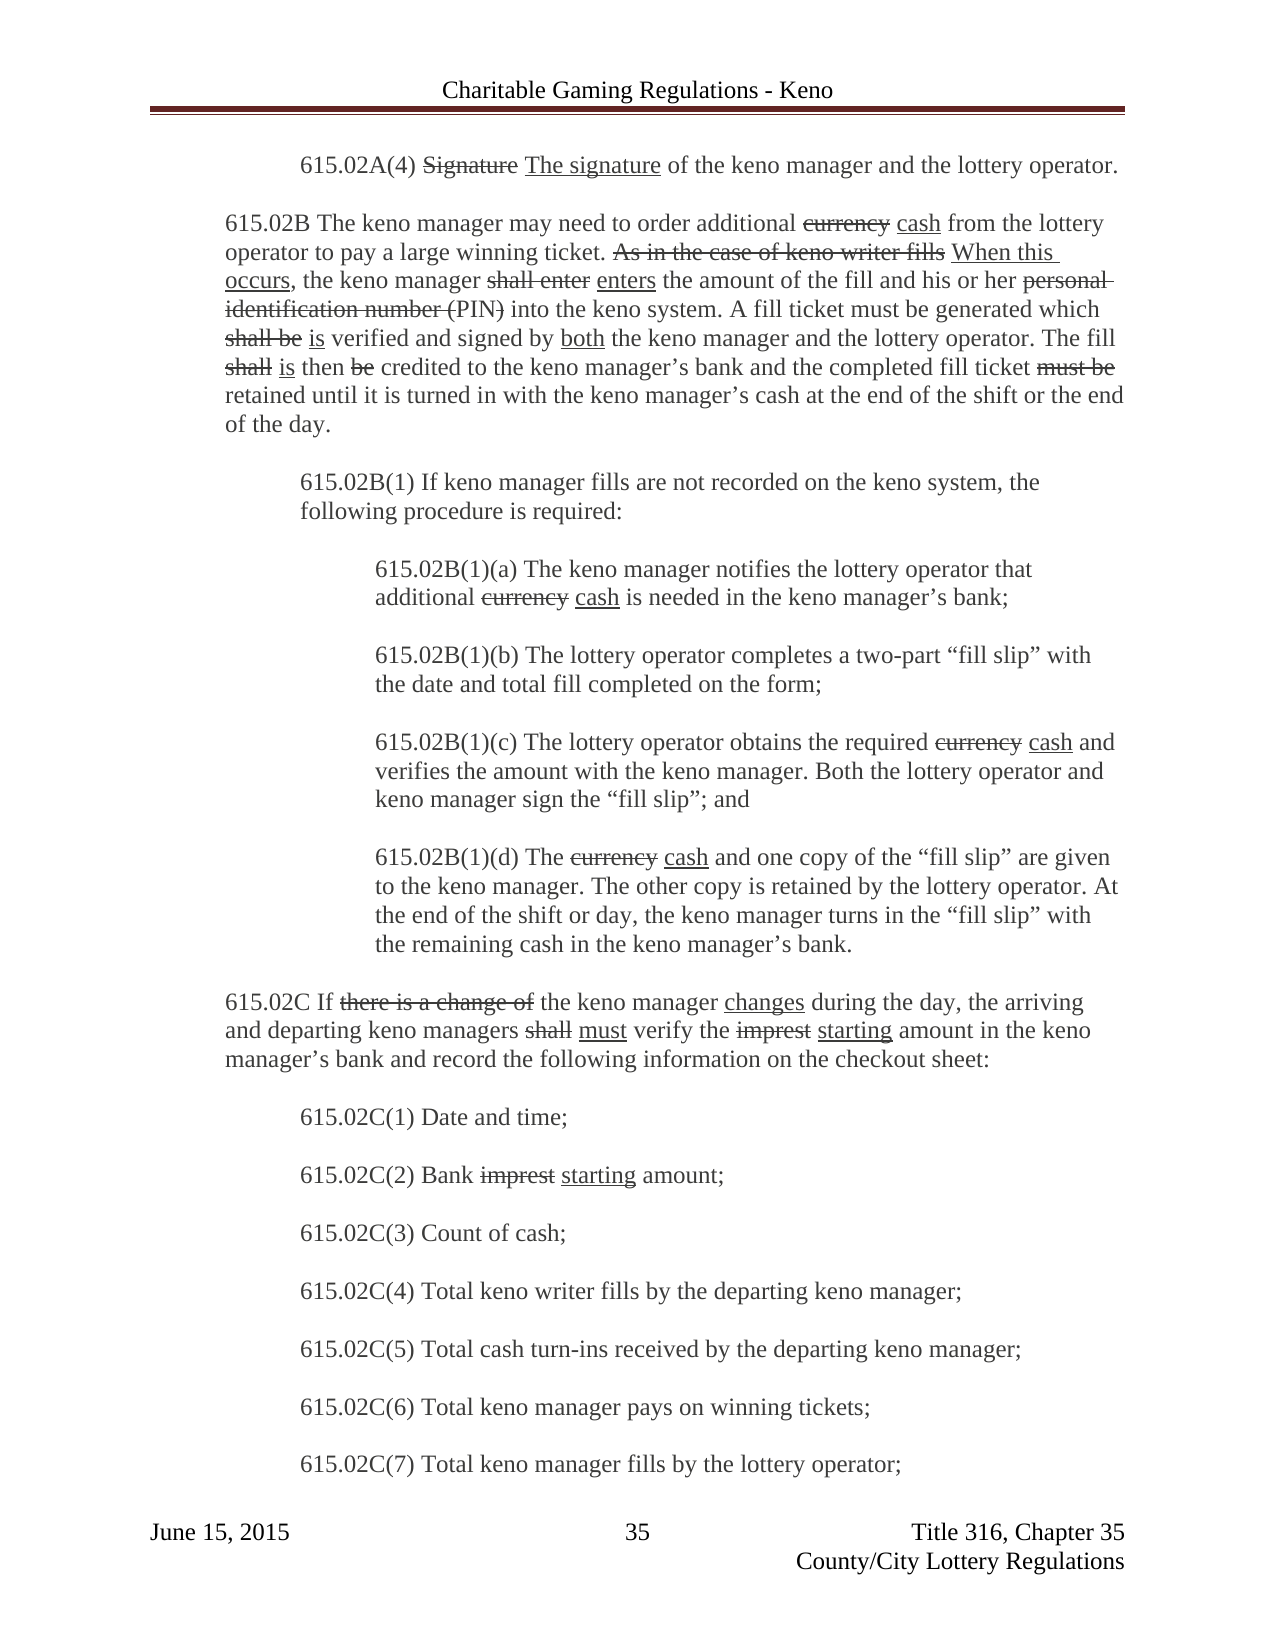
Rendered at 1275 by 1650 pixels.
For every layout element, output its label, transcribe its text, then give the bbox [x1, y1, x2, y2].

text 615.02C(6) Total keno manager pays on winning tickets; [225, 1392, 1125, 1420]
text 615.02A(4) Signature The signature of the keno manager and the lottery operator. [225, 150, 1125, 179]
text 615.02C(2) Bank imprest starting amount; [225, 1160, 1125, 1189]
text 615.02C(4) Total keno writer fills by the departing keno manager; [225, 1276, 1125, 1304]
text 615.02B The keno manager may need to order additional currency cash from the lottery operator to pay a large winning ticket. As in the case of keno writer fills When this occurs, the keno manager shall enter enters the amount of the fill and his or her personal identification number (PIN) into the keno system. A fill ticket must be generated which shall be is verified and signed by both the keno manager and the lottery operator. The fill shall is then be credited to the keno manager’s bank and the completed fill ticket must be retained until it is turned in with the keno manager’s cash at the end of the shift or the end of the day. [225, 208, 1125, 438]
text 615.02C(5) Total cash turn-ins received by the departing keno manager; [225, 1334, 1125, 1362]
text 615.02C(3) Count of cash; [225, 1218, 1125, 1247]
text 615.02B(1)(d) The currency cash and one copy of the “fill slip” are given to the keno manager. The other copy is retained by the lottery operator. At the end of the shift or day, the keno manager turns in the “fill slip” with the remaining cash in the keno manager’s bank. [375, 842, 1125, 957]
text 615.02B(1)(c) The lottery operator obtains the required currency cash and verifies the amount with the keno manager. Both the lottery operator and keno manager sign the “fill slip”; and [375, 727, 1125, 813]
text 615.02C If there is a change of the keno manager changes during the day, the arriving and departing keno managers shall must verify the imprest starting amount in the keno manager’s bank and record the following information on the checkout sheet: [225, 987, 1125, 1073]
text 615.02C(7) Total keno manager fills by the lottery operator; [225, 1449, 1125, 1478]
text 615.02C(1) Date and time; [225, 1102, 1125, 1131]
text 615.02B(1) If keno manager fills are not recorded on the keno system, the following procedure is required: [300, 467, 1125, 524]
text 615.02B(1)(a) The keno manager notifies the lottery operator that additional currency cash is needed in the keno manager’s bank; [375, 554, 1125, 611]
text 615.02B(1)(b) The lottery operator completes a two-part “fill slip” with the date and total fill completed on the form; [375, 640, 1125, 698]
